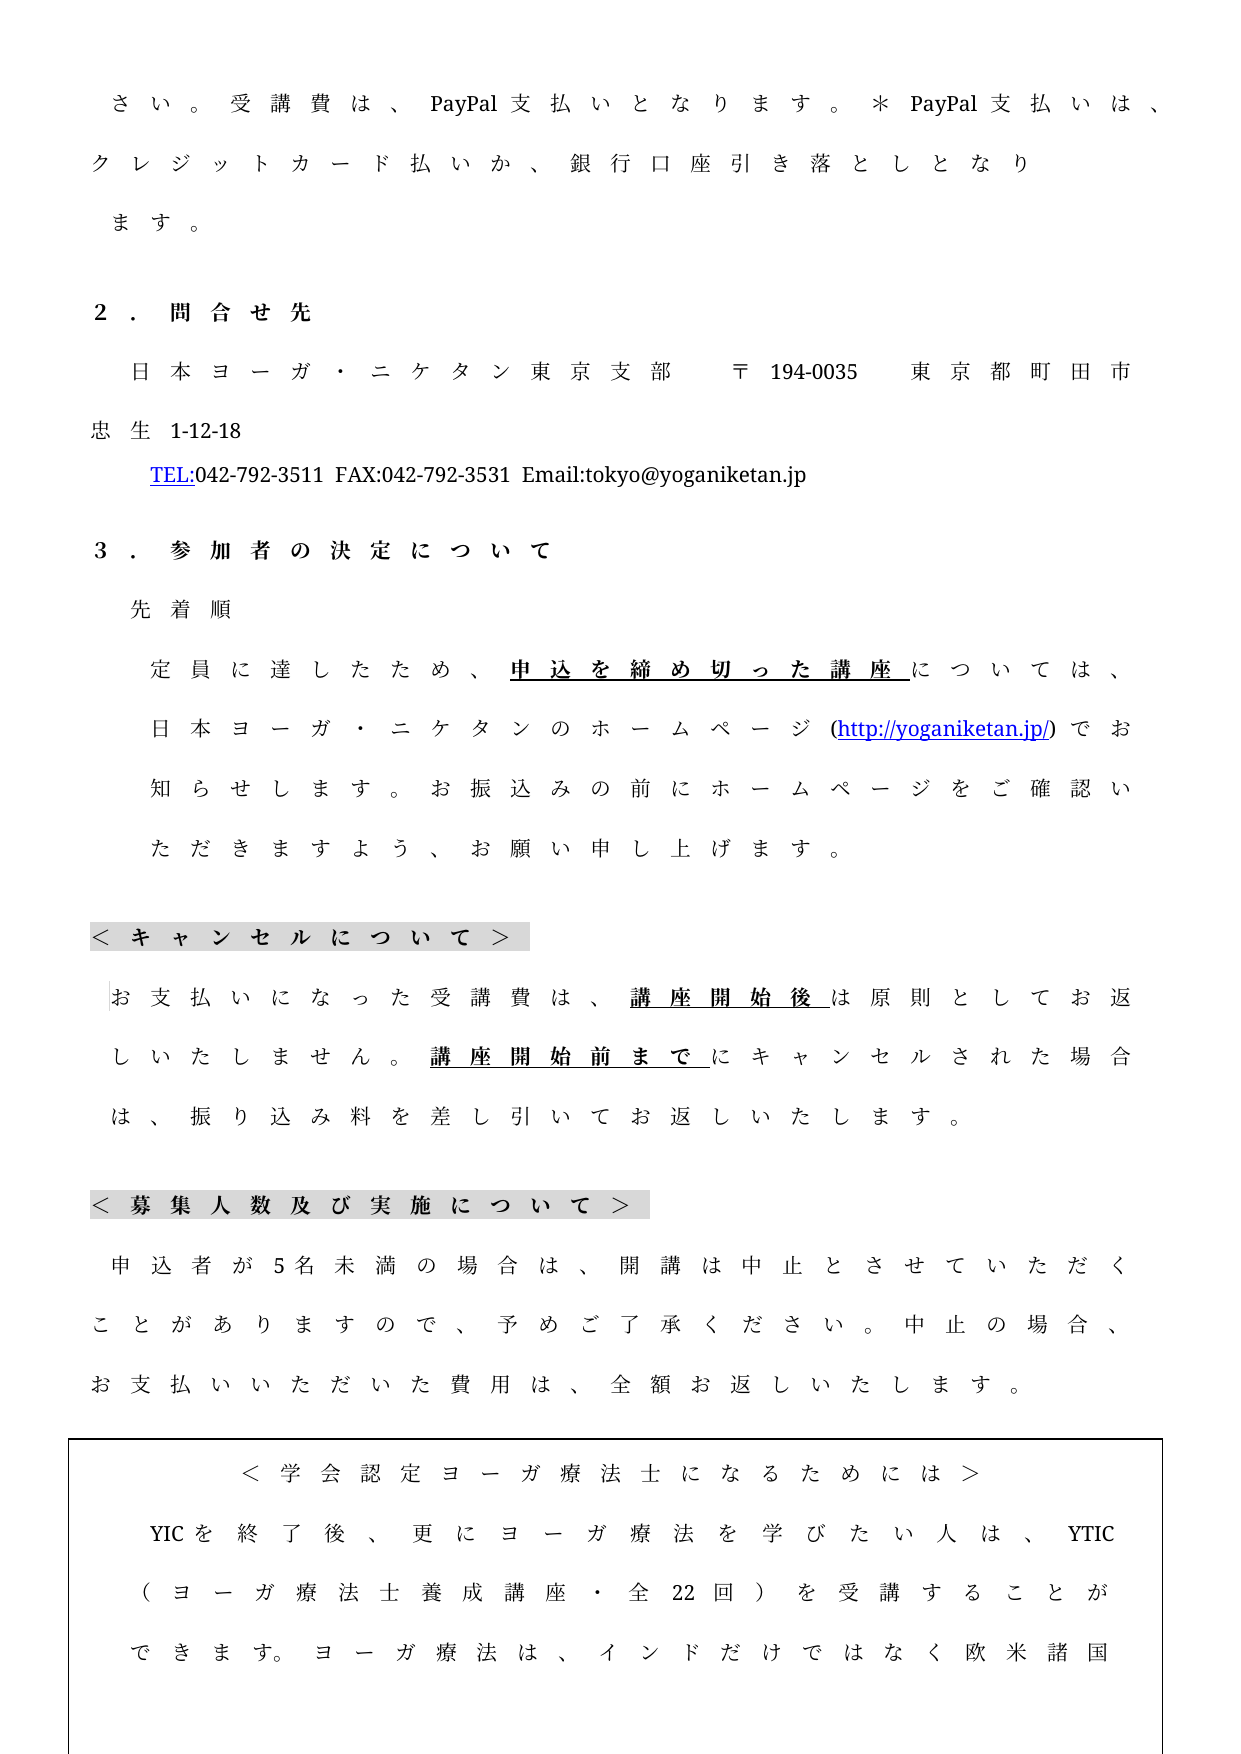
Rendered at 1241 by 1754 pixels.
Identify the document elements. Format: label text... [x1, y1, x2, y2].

text ３．参加者の決定について [90, 519, 1150, 579]
text TEL:042-792-3511 FAX:042-792-3531 Email:tokyo@yoganiketan.jp [90, 460, 1150, 490]
text 定員に達したため、申込を締め切った講座については、日本ヨーガ・ニケタンのホームページ(http://yoganiketan.jp/)でお知らせします。お振込みの前にホームページをご確認いただきますよう、お願い申し上げます。 [130, 639, 1150, 877]
text ＜キャンセルについて＞ お支払いになった受講費は、講座開始後は原則としてお返しいたしません。講座開始前までにキャンセルされた場合は、振り込み料を差し引いてお返しいたします。 [90, 907, 1150, 1145]
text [112, 1503, 1128, 1681]
text 申込者が5名未満の場合は、開講は中止とさせていただくことがありますので、予めご了承ください。中止の場合、お支払いいただいた費用は、全額お返しいたします。 [90, 1234, 1150, 1413]
text ＜募集人数及び実施について＞ [90, 1175, 1150, 1234]
text ます。 [90, 192, 1150, 251]
text ２．問合せ先 [90, 281, 1150, 341]
text 日本ヨーガ・ニケタン東京支部 〒194-0035 東京都町田市忠生1-12-18 [90, 341, 1150, 460]
text さい。受講費は、PayPal支払いとなります。＊PayPal支払いは、クレジットカード払いか、銀行口座引き落としとなり [90, 73, 1150, 192]
text 先着順 [110, 579, 1150, 639]
text ＜学会認定ヨーガ療法士になるためには＞ [90, 1443, 1150, 1503]
